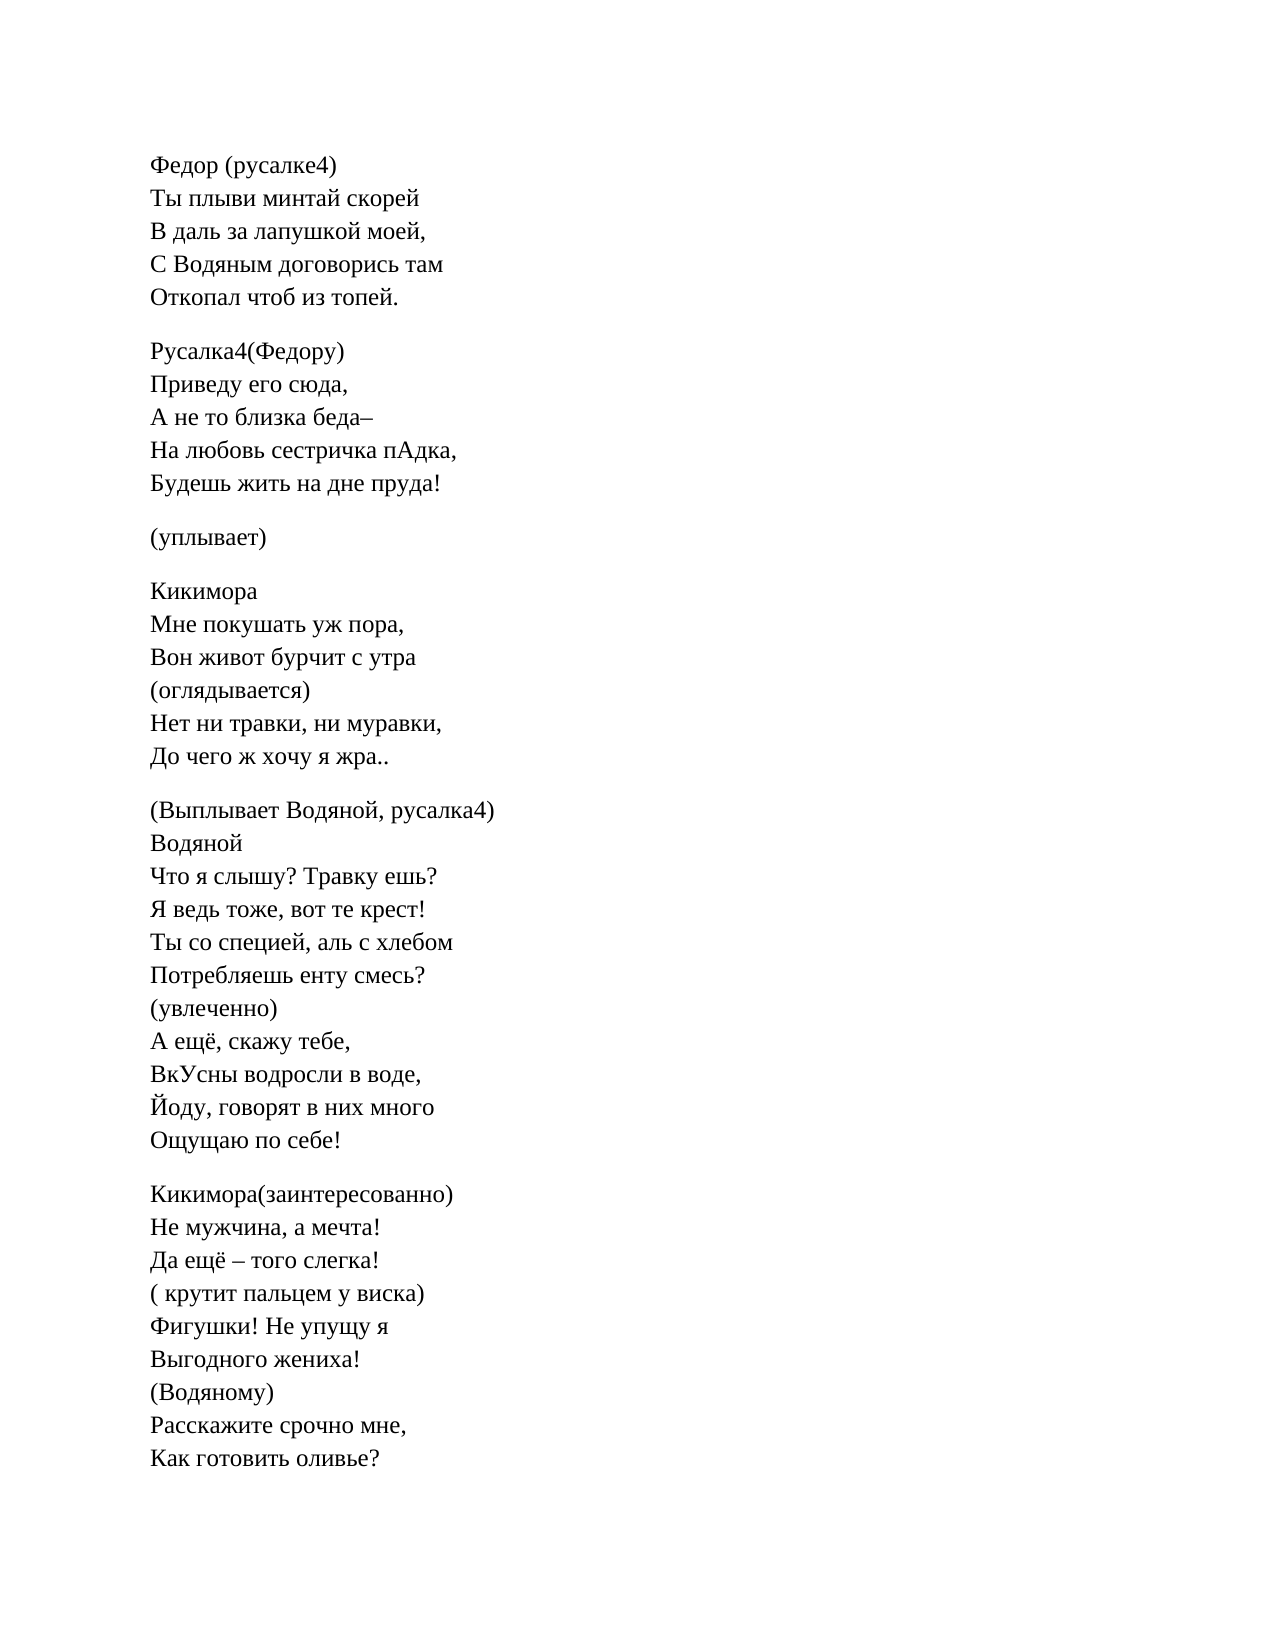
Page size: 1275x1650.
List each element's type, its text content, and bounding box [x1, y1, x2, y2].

text (Выплывает Водяной, русалка4) Водяной Что я слышу? Травку ешь? Я ведь тоже, вот те крест! Ты со специей, аль с хлебом Потребляешь енту смесь? (увлеченно) А ещё, скажу тебе, ВкУсны водросли в воде, Йоду, говорят в них много Ощущаю по себе! [150, 795, 1125, 1154]
text Федор (русалке4) Ты плыви минтай скорей В даль за лапушкой моей, С Водяным договорись там Откопал чтоб из топей. [150, 150, 1125, 311]
text (уплывает) [150, 522, 1125, 551]
text Кикимора Мне покушать уж пора, Вон живот бурчит с утра (оглядывается) Нет ни травки, ни муравки, До чего ж хочу я жра.. [150, 576, 1125, 769]
text Русалка4(Федору) Приведу его сюда, А не то близка беда– На любовь сестричка пАдка, Будешь жить на дне пруда! [150, 336, 1125, 497]
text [150, 1179, 1125, 1472]
